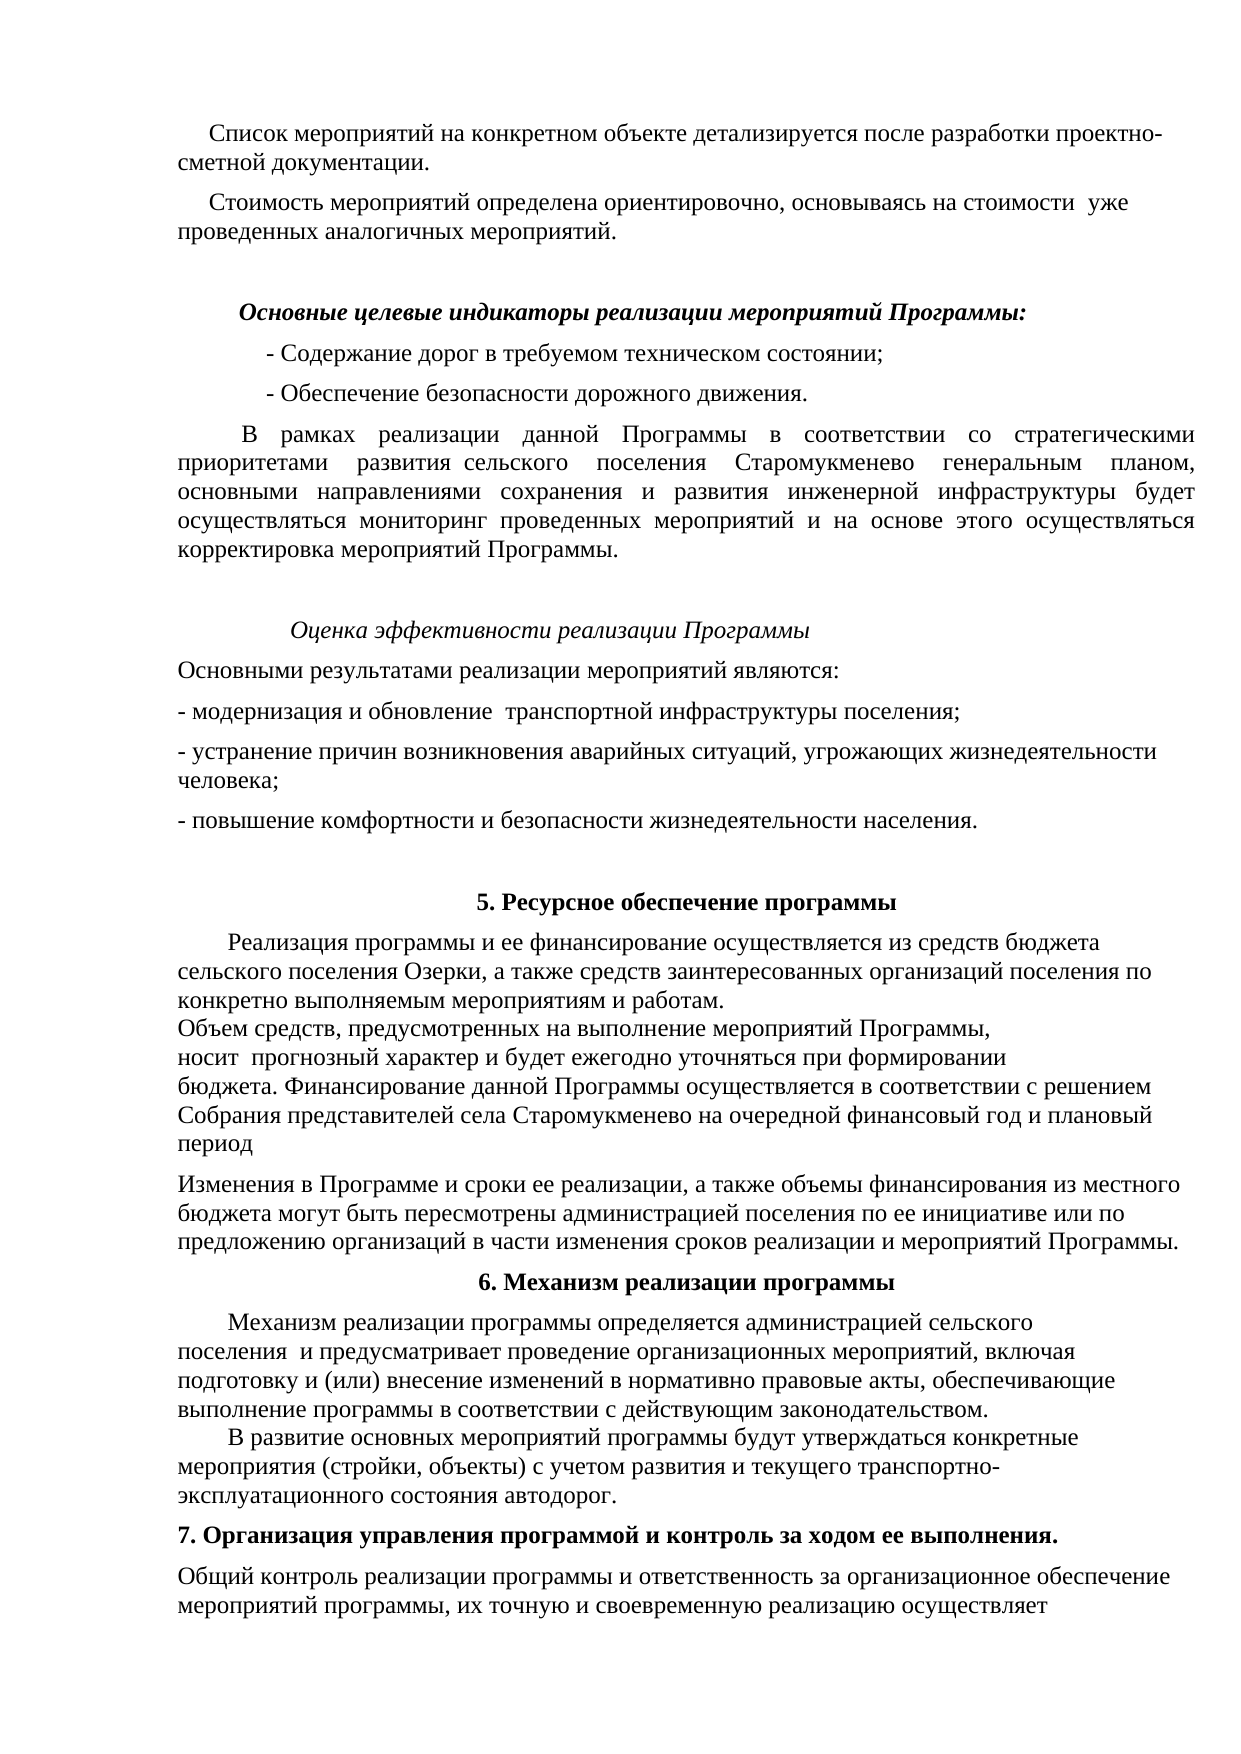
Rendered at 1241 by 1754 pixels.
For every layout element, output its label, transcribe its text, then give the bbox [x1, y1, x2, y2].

text 7. Организация управления программой и контроль за ходом ее выполнения. [177, 1521, 1196, 1549]
text В рамках реализации данной Программы в соответствии со стратегическими приоритетами развития сельского поселения Старомукменево генеральным планом, основными направлениями сохранения и развития инженерной инфраструктуры будет осуществляться мониторинг проведенных мероприятий и на основе этого осуществляться корректировка мероприятий Программы. [177, 419, 1196, 562]
text - Обеспечение безопасности дорожного движения. [266, 378, 1196, 407]
text 5. Ресурсное обеспечение программы [177, 887, 1196, 915]
text Реализация программы и ее финансирование осуществляется из средств бюджета сельского поселения Озерки, а также средств заинтересованных организаций поселения по конкретно выполняемым мероприятиям и работам. Объем средств, предусмотренных на выполнение мероприятий Программы, носит прогнозный характер и будет ежегодно уточняться при формировании бюджета. Финансирование данной Программы осуществляется в соответствии с решением Собрания представителей села Старомукменево на очередной финансовый год и плановый период [177, 927, 1196, 1157]
text - модернизация и обновление транспортной инфраструктуры поселения; [177, 696, 1196, 724]
text - Содержание дорог в требуемом техническом состоянии; [266, 338, 1196, 366]
text Оценка эффективности реализации Программы [177, 615, 1196, 643]
text Механизм реализации программы определяется администрацией сельского поселения и предусматривает проведение организационных мероприятий, включая подготовку и (или) внесение изменений в нормативно правовые акты, обеспечивающие выполнение программы в соответствии с действующим законодательством. В развитие основных мероприятий программы будут утверждаться конкретные мероприятия (стройки, объекты) с учетом развития и текущего транспортно- эксплуатационного состояния автодорог. [177, 1307, 1196, 1509]
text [177, 1561, 1196, 1618]
text - устранение причин возникновения аварийных ситуаций, угрожающих жизнедеятельности человека; [177, 736, 1196, 794]
text Основные целевые индикаторы реализации мероприятий Программы: [189, 297, 1196, 326]
text - повышение комфортности и безопасности жизнедеятельности населения. [177, 806, 1196, 834]
text Основными результатами реализации мероприятий являются: [177, 655, 1196, 684]
text Изменения в Программе и сроки ее реализации, а также объемы финансирования из местного бюджета могут быть пересмотрены администрацией поселения по ее инициативе или по предложению организаций в части изменения сроков реализации и мероприятий Программы. [177, 1169, 1196, 1255]
text 6. Механизм реализации программы [177, 1267, 1196, 1296]
text Стоимость мероприятий определена ориентировочно, основываясь на стоимости уже проведенных аналогичных мероприятий. [177, 187, 1196, 245]
text Список мероприятий на конкретном объекте детализируется после разработки проектно-сметной документации. [177, 118, 1196, 176]
